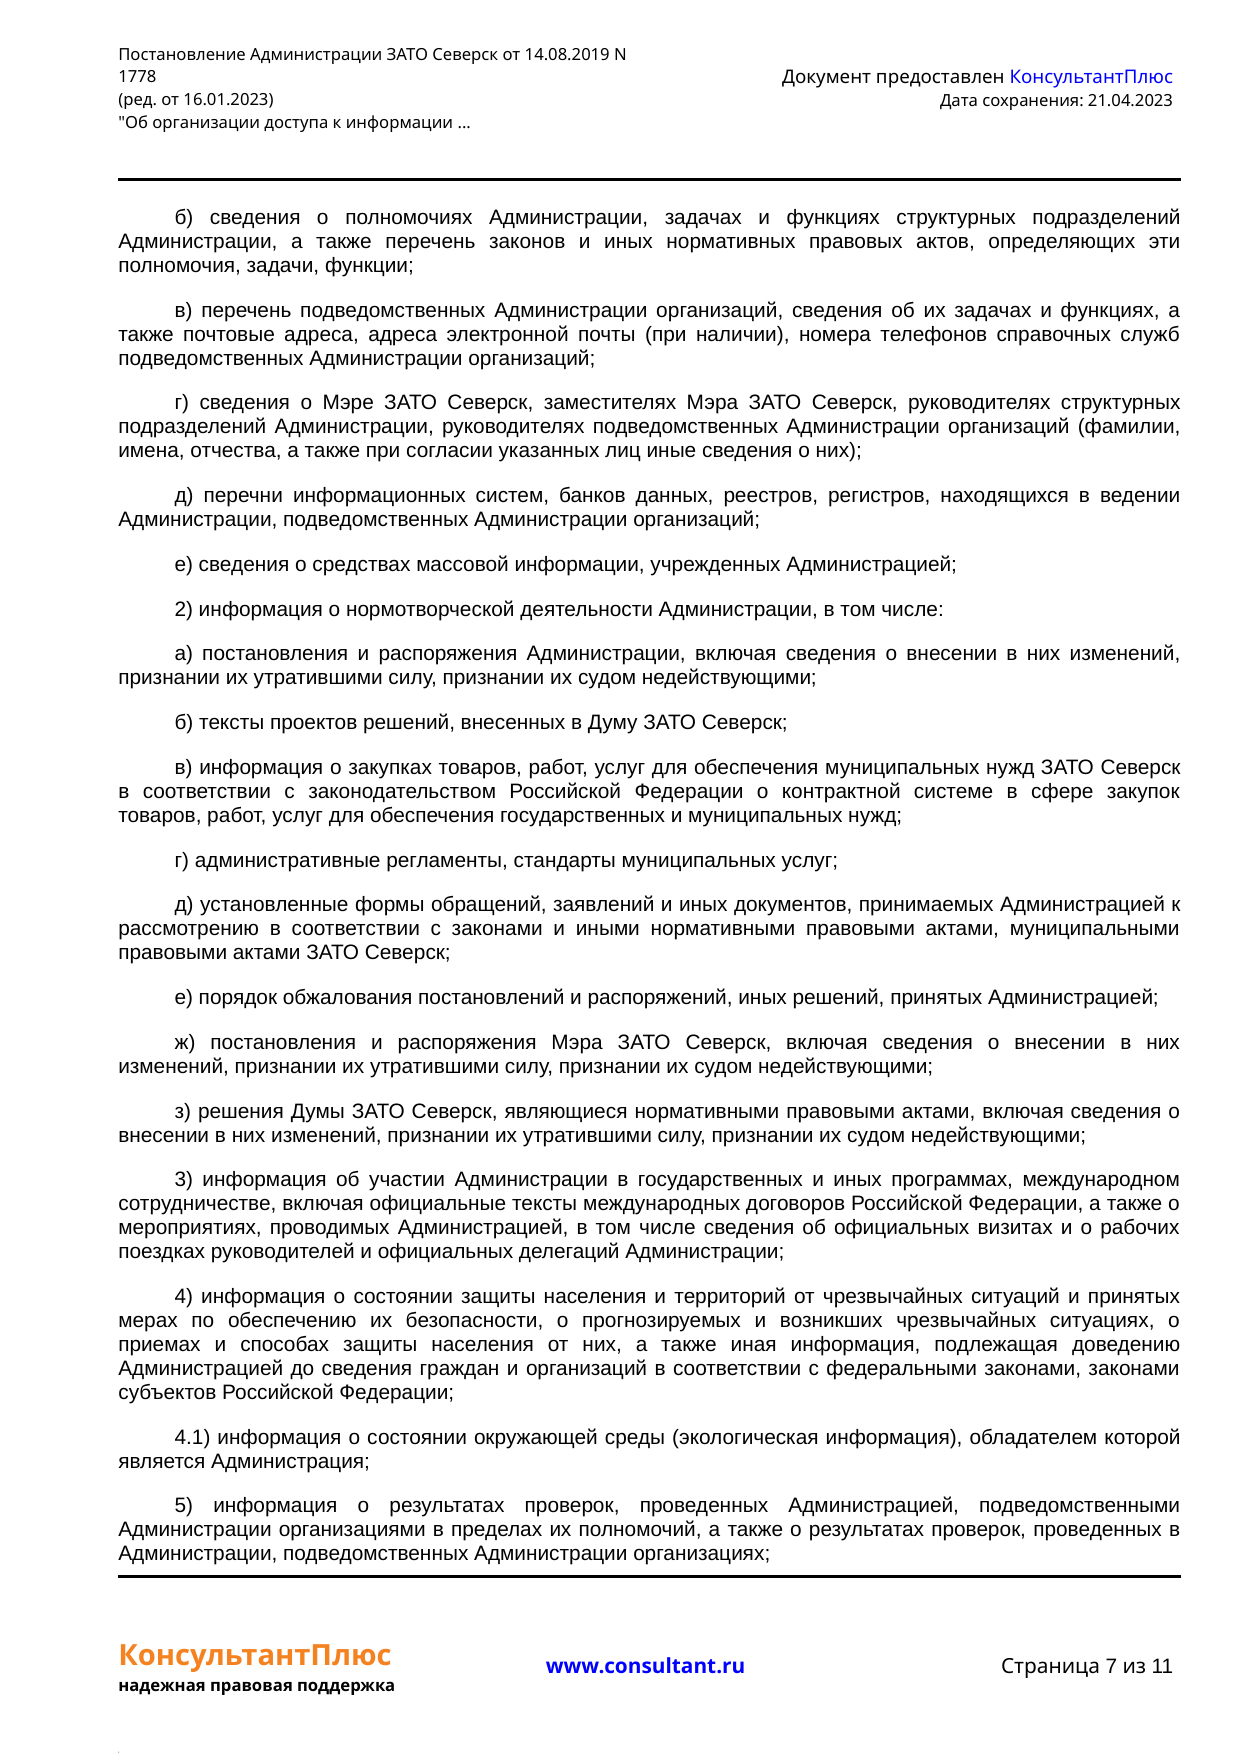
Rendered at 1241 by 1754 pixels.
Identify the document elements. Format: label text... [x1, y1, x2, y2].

text г) сведения о Мэре ЗАТО Северск, заместителях Мэра ЗАТО Северск, руководителях структурных подразделений Администрации, руководителях подведомственных Администрации организаций (фамилии, имена, отчества, а также при согласии указанных лиц иные сведения о них); [118, 390, 1181, 462]
text е) сведения о средствах массовой информации, учрежденных Администрацией; [118, 552, 1181, 576]
text 3) информация об участии Администрации в государственных и иных программах, международном сотрудничестве, включая официальные тексты международных договоров Российской Федерации, а также о мероприятиях, проводимых Администрацией, в том числе сведения об официальных визитах и о рабочих поездках руководителей и официальных делегаций Администрации; [118, 1167, 1181, 1263]
text г) административные регламенты, стандарты муниципальных услуг; [118, 847, 1181, 871]
text б) сведения о полномочиях Администрации, задачах и функциях структурных подразделений Администрации, а также перечень законов и иных нормативных правовых актов, определяющих эти полномочия, задачи, функции; [118, 205, 1181, 277]
text 4.1) информация о состоянии окружающей среды (экологическая информация), обладателем которой является Администрация; [118, 1424, 1181, 1472]
text д) установленные формы обращений, заявлений и иных документов, принимаемых Администрацией к рассмотрению в соответствии с законами и иными нормативными правовыми актами, муниципальными правовыми актами ЗАТО Северск; [118, 892, 1181, 964]
text з) решения Думы ЗАТО Северск, являющиеся нормативными правовыми актами, включая сведения о внесении в них изменений, признании их утратившими силу, признании их судом недействующими; [118, 1098, 1181, 1146]
text д) перечни информационных систем, банков данных, реестров, регистров, находящихся в ведении Администрации, подведомственных Администрации организаций; [118, 483, 1181, 531]
text в) перечень подведомственных Администрации организаций, сведения об их задачах и функциях, а также почтовые адреса, адреса электронной почты (при наличии), номера телефонов справочных служб подведомственных Администрации организаций; [118, 297, 1181, 369]
text 2) информация о нормотворческой деятельности Администрации, в том числе: [118, 596, 1181, 620]
text в) информация о закупках товаров, работ, услуг для обеспечения муниципальных нужд ЗАТО Северск в соответствии с законодательством Российской Федерации о контрактной системе в сфере закупок товаров, работ, услуг для обеспечения государственных и муниципальных нужд; [118, 755, 1181, 827]
text ж) постановления и распоряжения Мэра ЗАТО Северск, включая сведения о внесении в них изменений, признании их утратившими силу, признании их судом недействующими; [118, 1030, 1181, 1078]
text е) порядок обжалования постановлений и распоряжений, иных решений, принятых Администрацией; [118, 985, 1181, 1009]
text 4) информация о состоянии защиты населения и территорий от чрезвычайных ситуаций и принятых мерах по обеспечению их безопасности, о прогнозируемых и возникших чрезвычайных ситуациях, о приемах и способах защиты населения от них, а также иная информация, подлежащая доведению Администрацией до сведения граждан и организаций в соответствии с федеральными законами, законами субъектов Российской Федерации; [118, 1284, 1181, 1404]
text а) постановления и распоряжения Администрации, включая сведения о внесении в них изменений, признании их утратившими силу, признании их судом недействующими; [118, 641, 1181, 689]
text 5) информация о результатах проверок, проведенных Администрацией, подведомственными Администрации организациями в пределах их полномочий, а также о результатах проверок, проведенных в Администрации, подведомственных Администрации организациях; [118, 1493, 1181, 1565]
text б) тексты проектов решений, внесенных в Думу ЗАТО Северск; [118, 710, 1181, 734]
